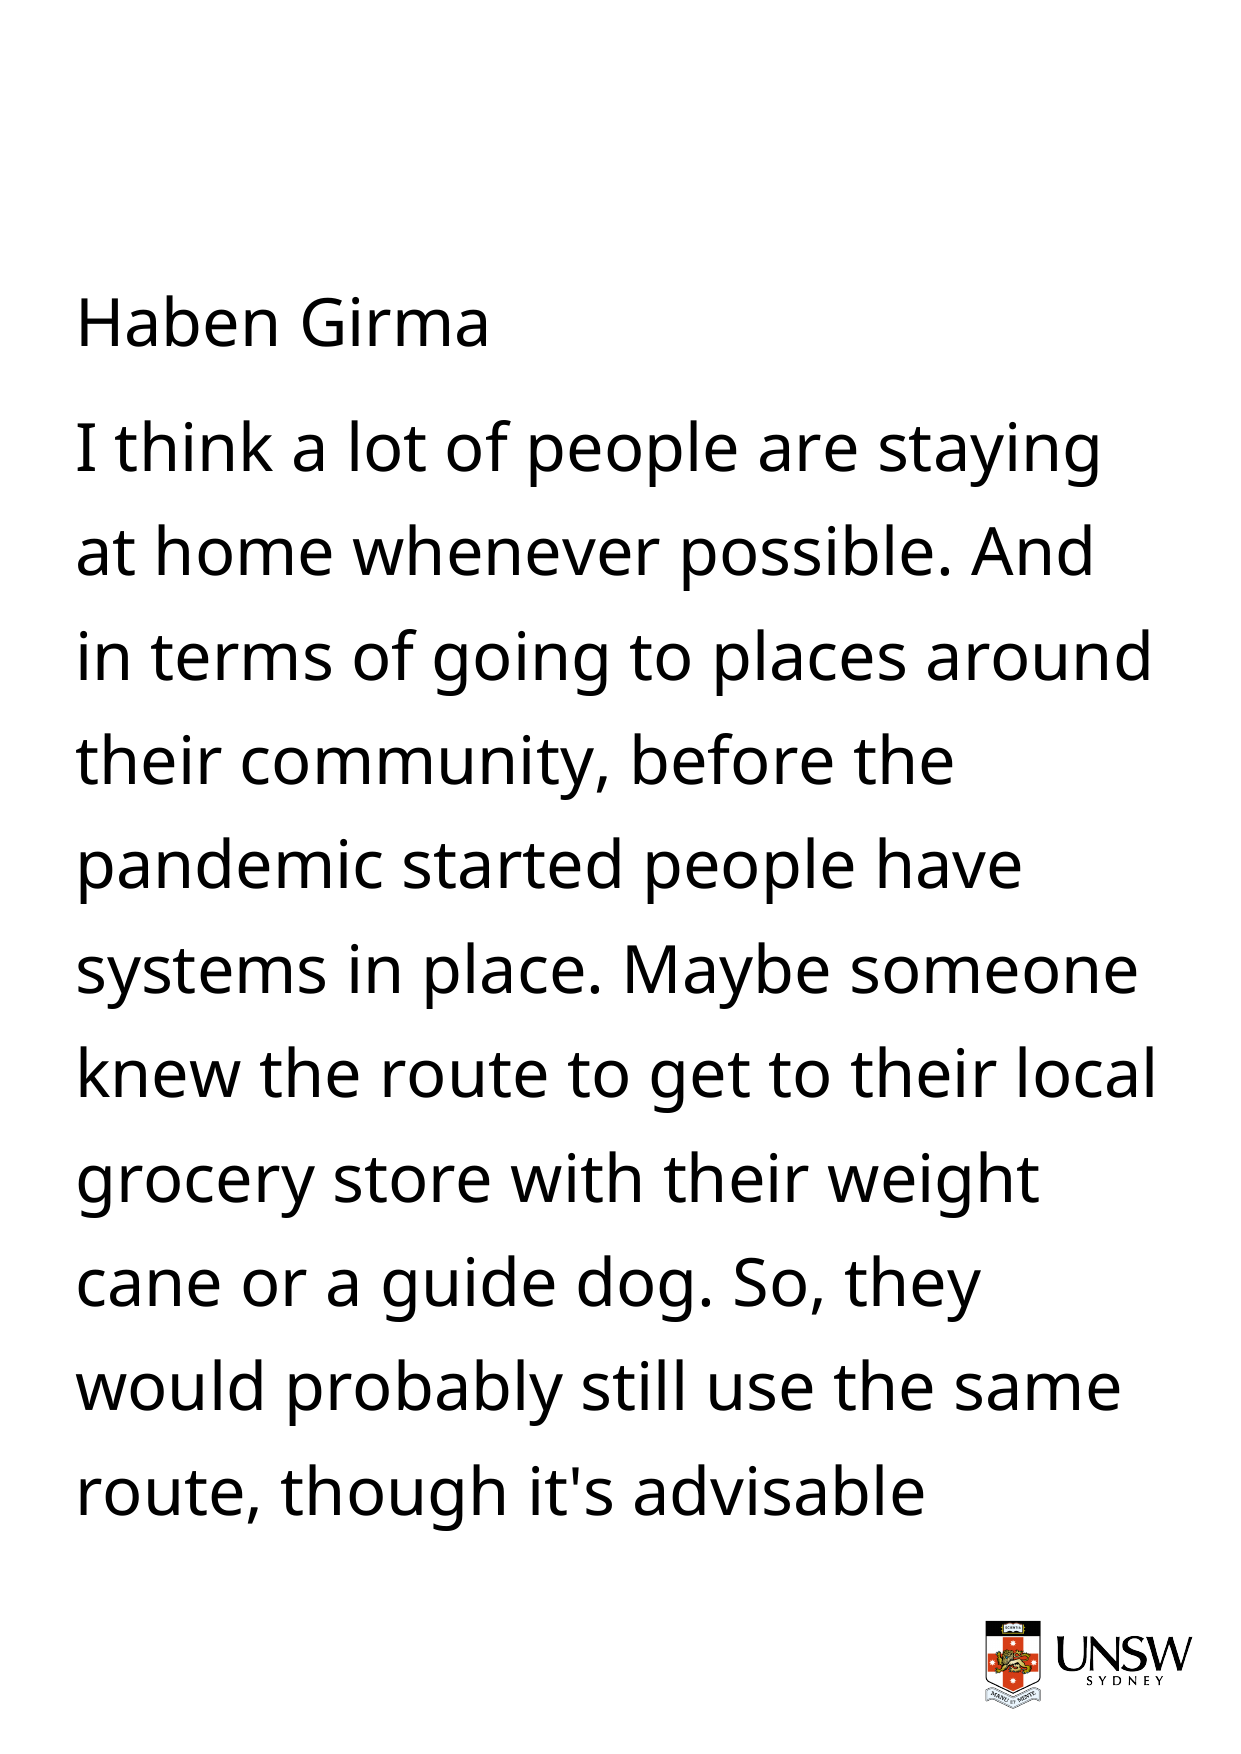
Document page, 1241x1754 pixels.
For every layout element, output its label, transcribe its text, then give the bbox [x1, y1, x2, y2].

picture [971, 1611, 1205, 1712]
text Haben Girma [75, 275, 1165, 366]
